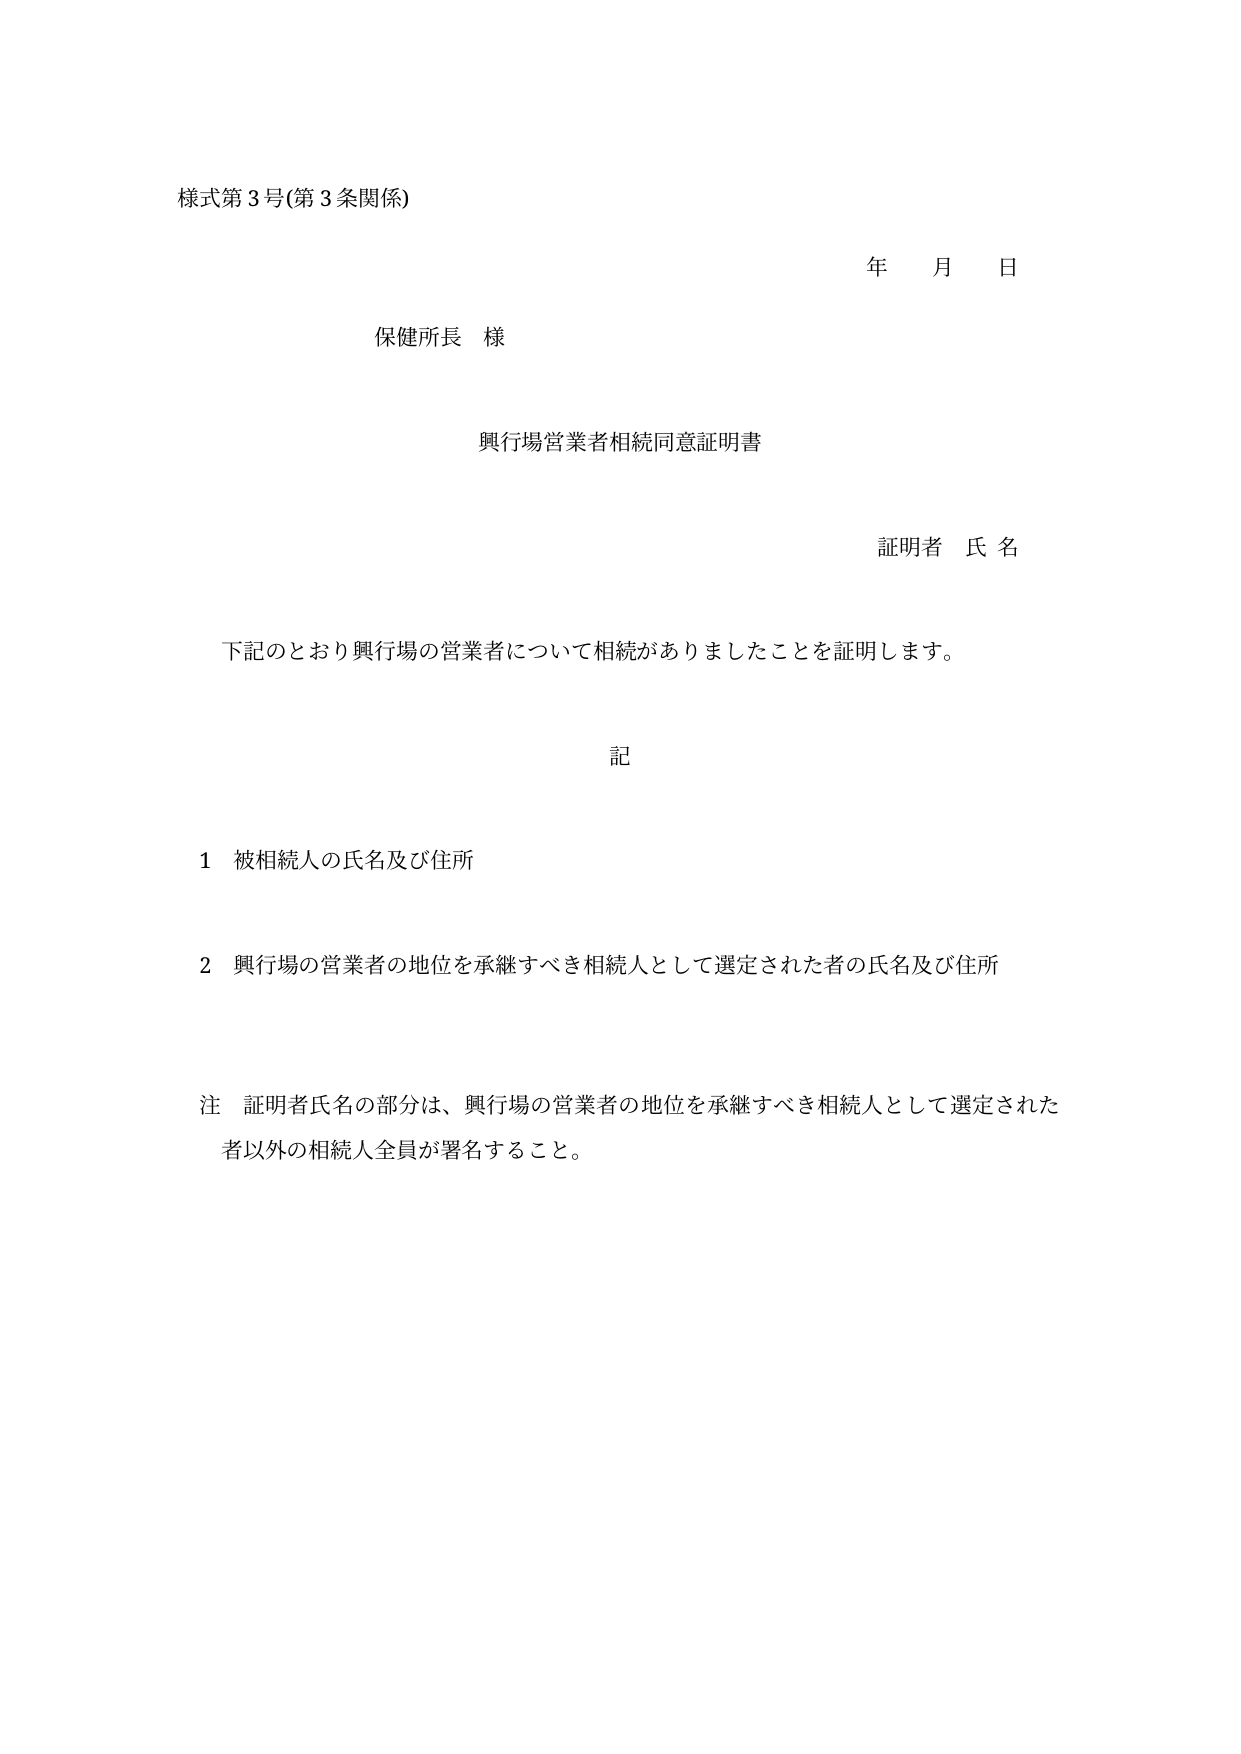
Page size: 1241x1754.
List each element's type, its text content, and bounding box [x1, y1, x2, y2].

text 下記のとおり興行場の営業者について相続がありましたことを証明します。 [199, 633, 1063, 668]
text 興行場営業者相続同意証明書 [177, 423, 1063, 458]
text 記 [177, 737, 1063, 772]
text 年 月 日 [177, 249, 1019, 284]
text 1 被相続人の氏名及び住所 [177, 842, 1063, 877]
text 保健所長 様 [177, 319, 1063, 353]
text 注 証明者氏名の部分は、興行場の営業者の地位を承継すべき相続人として選定された者以外の相続人全員が署名すること。 [177, 1086, 1063, 1167]
text 様式第3号(第3条関係) [177, 179, 1063, 214]
text 2 興行場の営業者の地位を承継すべき相続人として選定された者の氏名及び住所 [177, 947, 1063, 982]
text 証明者 氏名 [177, 528, 1019, 563]
